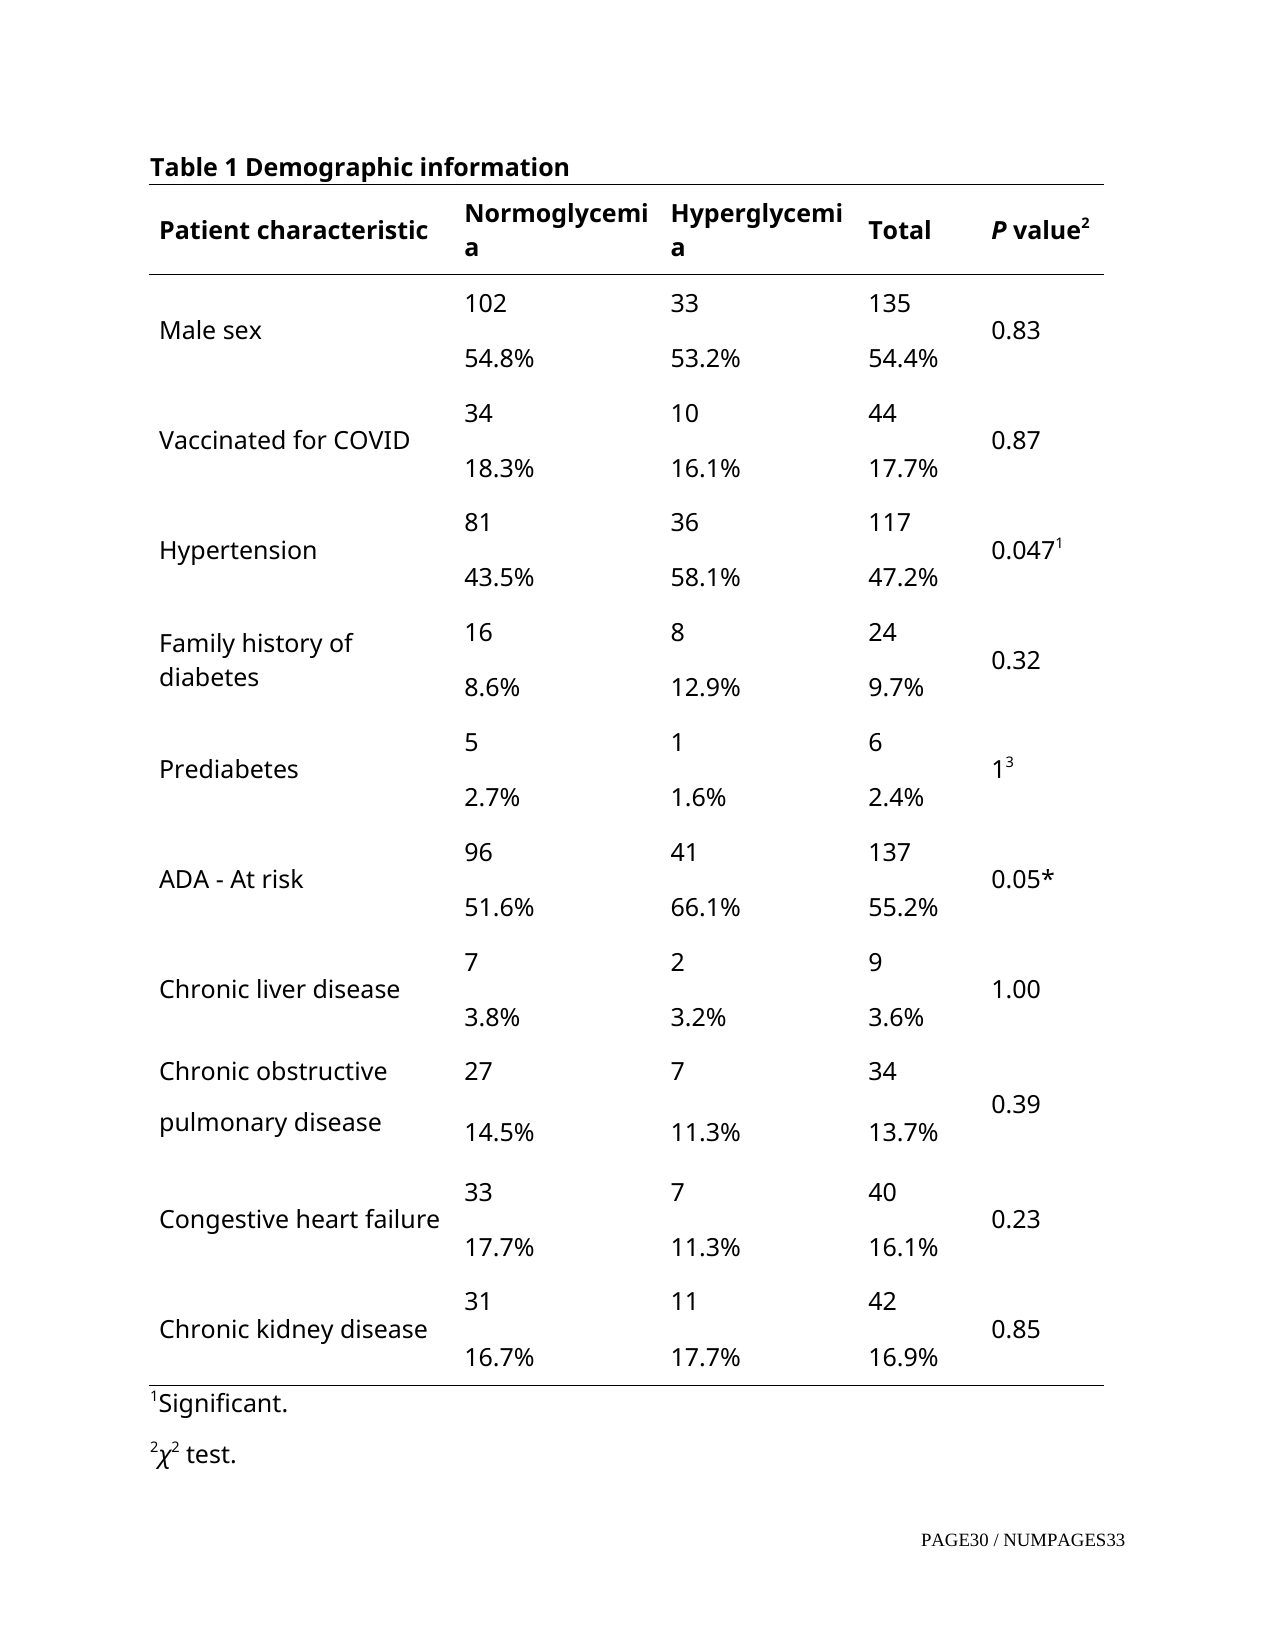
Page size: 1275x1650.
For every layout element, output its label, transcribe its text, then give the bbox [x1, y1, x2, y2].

table_cell 11.3% [660, 1099, 858, 1164]
table_cell 96 [454, 824, 660, 879]
table_cell 0.23 [981, 1164, 1104, 1274]
text 1Significant. [150, 1386, 1125, 1419]
table_cell 31 [454, 1274, 660, 1328]
table_cell 0.0471 [981, 495, 1104, 604]
table_cell 33 [454, 1164, 660, 1219]
table_cell 12.9% [660, 659, 858, 714]
table_cell 7 [660, 1044, 858, 1098]
table_cell Prediabetes [149, 714, 454, 824]
table_cell 2 [660, 934, 858, 989]
text 2χ2 test. [150, 1437, 1125, 1471]
table_header P value2 [981, 185, 1104, 274]
table_cell 3.2% [660, 989, 858, 1044]
table_cell 10 [660, 385, 858, 440]
table_cell 33 [660, 275, 858, 330]
table_cell 0.83 [981, 275, 1104, 385]
table_cell 9.7% [858, 659, 981, 714]
table_header Hyperglycemia [660, 185, 858, 274]
table_cell 1 [660, 714, 858, 769]
text Table 1 Demographic information [150, 150, 1125, 184]
table_cell 3.8% [454, 989, 660, 1044]
table_cell 55.2% [858, 879, 981, 934]
table_cell ADA - At risk [149, 824, 454, 934]
table_cell Family history of diabetes [149, 605, 454, 714]
table_cell 53.2% [660, 330, 858, 385]
table_cell 51.6% [454, 879, 660, 934]
table_cell 42 [858, 1274, 981, 1328]
table_cell 0.85 [981, 1274, 1104, 1384]
table_cell 16 [454, 605, 660, 659]
table_cell 2.7% [454, 769, 660, 824]
table_cell 5 [454, 714, 660, 769]
table_cell 54.4% [858, 330, 981, 385]
table_cell 0.05* [981, 824, 1104, 934]
table_cell 8 [660, 605, 858, 659]
table_cell 0.32 [981, 605, 1104, 714]
table_header Total [858, 185, 981, 274]
table_cell Hypertension [149, 495, 454, 604]
table_cell 16.7% [454, 1329, 660, 1384]
table_cell 24 [858, 605, 981, 659]
table_cell 17.7% [454, 1219, 660, 1274]
table_cell 36 [660, 495, 858, 549]
table_cell 13.7% [858, 1099, 981, 1164]
table_cell Vaccinated for COVID [149, 385, 454, 495]
table_cell 11.3% [660, 1219, 858, 1274]
table_cell 7 [454, 934, 660, 989]
table_cell 0.39 [981, 1044, 1104, 1164]
table_cell 66.1% [660, 879, 858, 934]
table_header Normoglycemia [454, 185, 660, 274]
table_header Patient characteristic [149, 185, 454, 274]
table_cell 54.8% [454, 330, 660, 385]
table_cell 137 [858, 824, 981, 879]
table_cell 40 [858, 1164, 981, 1219]
table_cell 102 [454, 275, 660, 330]
table_cell 2.4% [858, 769, 981, 824]
table_cell 135 [858, 275, 981, 330]
table_cell 16.1% [660, 440, 858, 495]
table_cell 0.87 [981, 385, 1104, 495]
table_cell 3.6% [858, 989, 981, 1044]
table_cell 8.6% [454, 659, 660, 714]
table_cell 34 [454, 385, 660, 440]
table_cell 43.5% [454, 550, 660, 604]
table_cell 14.5% [454, 1099, 660, 1164]
table_cell 18.3% [454, 440, 660, 495]
table_cell 1.6% [660, 769, 858, 824]
table_cell Male sex [149, 275, 454, 385]
table_cell 6 [858, 714, 981, 769]
table_cell 7 [660, 1164, 858, 1219]
table_cell 16.1% [858, 1219, 981, 1274]
table_cell 34 [858, 1044, 981, 1098]
table_cell 11 [660, 1274, 858, 1328]
table_cell 81 [454, 495, 660, 549]
table_cell 41 [660, 824, 858, 879]
table_cell 44 [858, 385, 981, 440]
table_cell 47.2% [858, 550, 981, 604]
table_cell Chronic liver disease [149, 934, 454, 1044]
table_cell 9 [858, 934, 981, 989]
table_cell 1.00 [981, 934, 1104, 1044]
table_cell 16.9% [858, 1329, 981, 1384]
table_cell 17.7% [660, 1329, 858, 1384]
table_cell 13 [981, 714, 1104, 824]
table_cell 117 [858, 495, 981, 549]
table_cell Congestive heart failure [149, 1164, 454, 1274]
table_cell 17.7% [858, 440, 981, 495]
table_cell Chronic kidney disease [149, 1274, 454, 1384]
table_cell Chronic obstructive pulmonary disease [149, 1044, 454, 1164]
table_cell 27 [454, 1044, 660, 1098]
table_cell 58.1% [660, 550, 858, 604]
